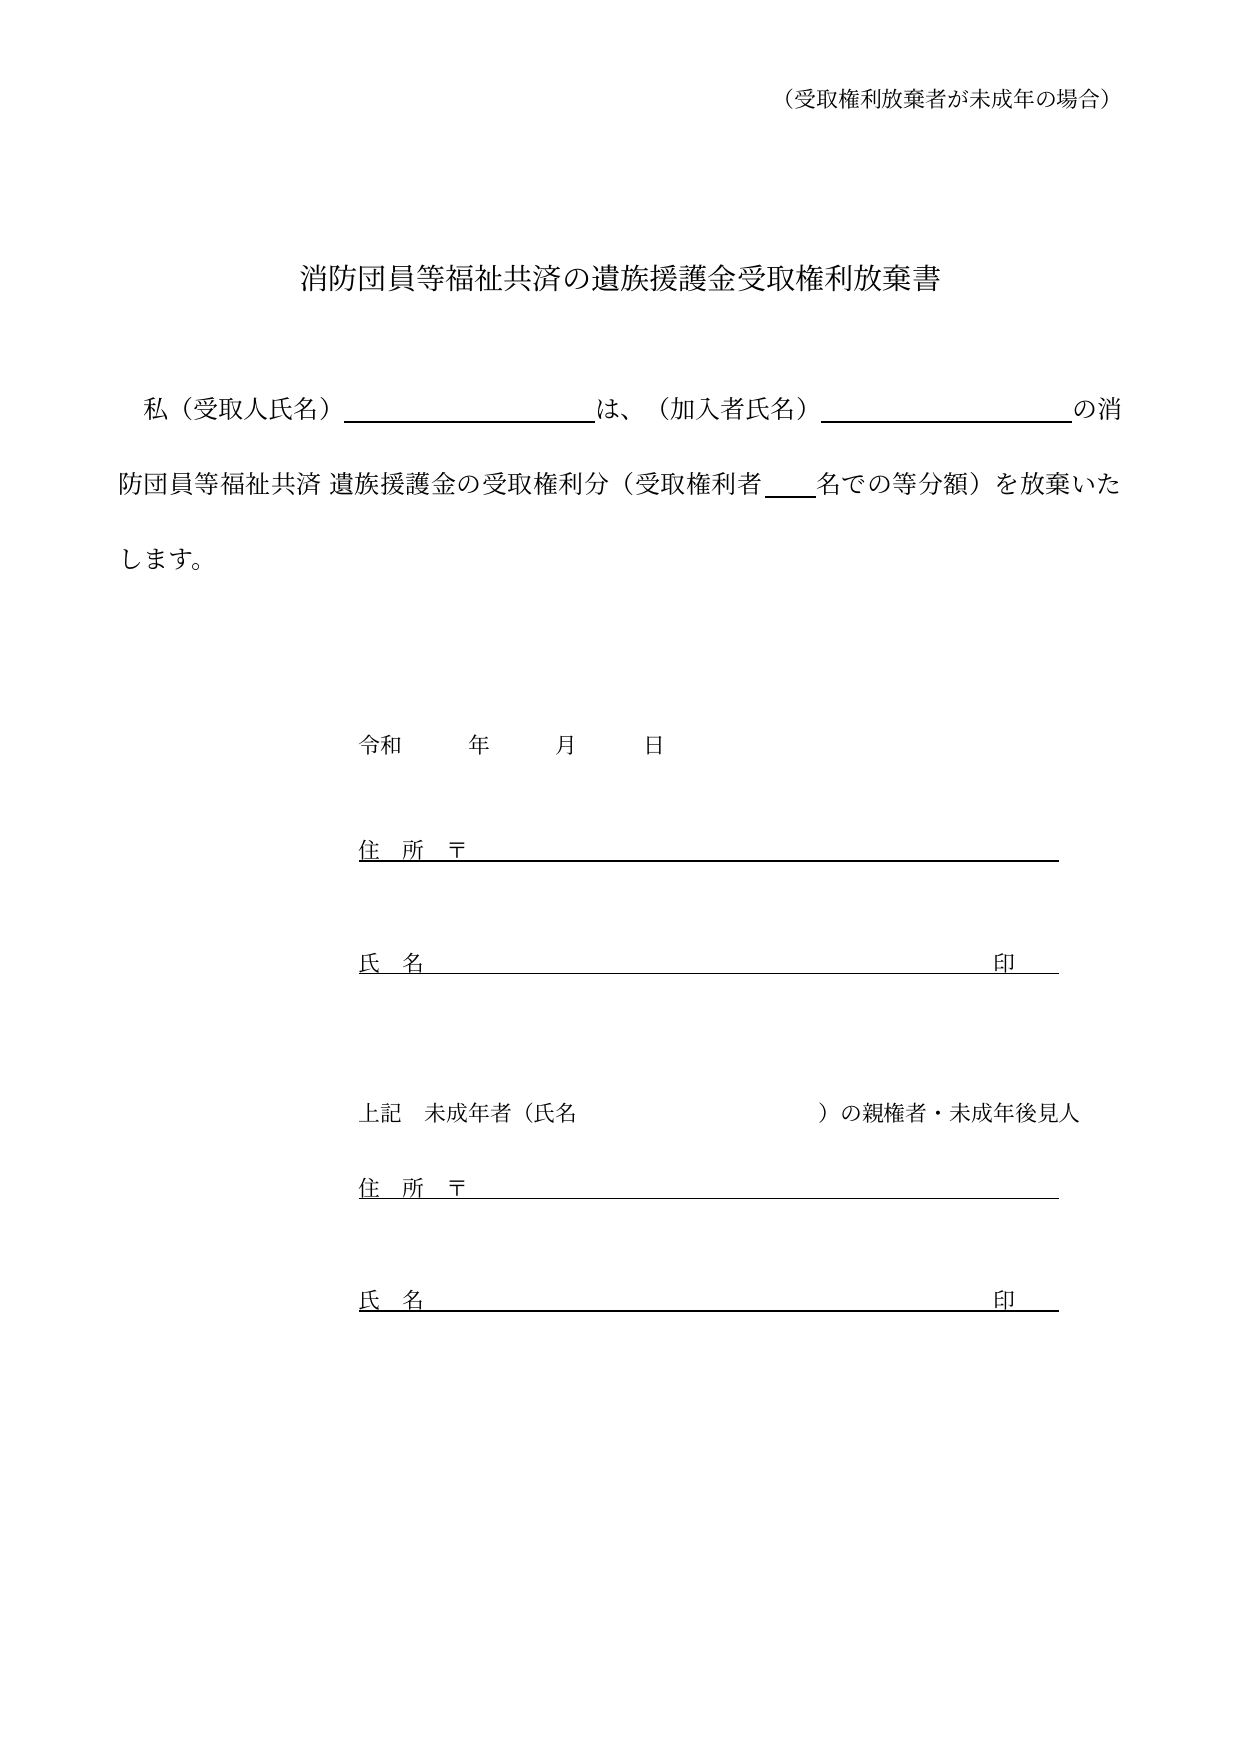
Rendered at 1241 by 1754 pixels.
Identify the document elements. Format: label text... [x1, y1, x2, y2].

text 住 所 〒 [118, 830, 1122, 868]
text 住 所 〒 [118, 1168, 1122, 1205]
text 令和 年 月 日 [118, 725, 1122, 763]
text 上記 未成年者（氏名 ）の親権者・未成年後見人 [118, 1093, 1122, 1130]
text 私（受取人氏名） は、（加入者氏名） の消防団員等福祉共済 遺族援護金の受取権利分（受取権利者 名での等分額）を放棄いたします。 [118, 389, 1122, 577]
text 氏 名 印 [118, 1280, 1122, 1318]
text 消防団員等福祉共済の遺族援護金受取権利放棄書 [118, 239, 1122, 314]
text 氏 名 印 [118, 943, 1122, 980]
